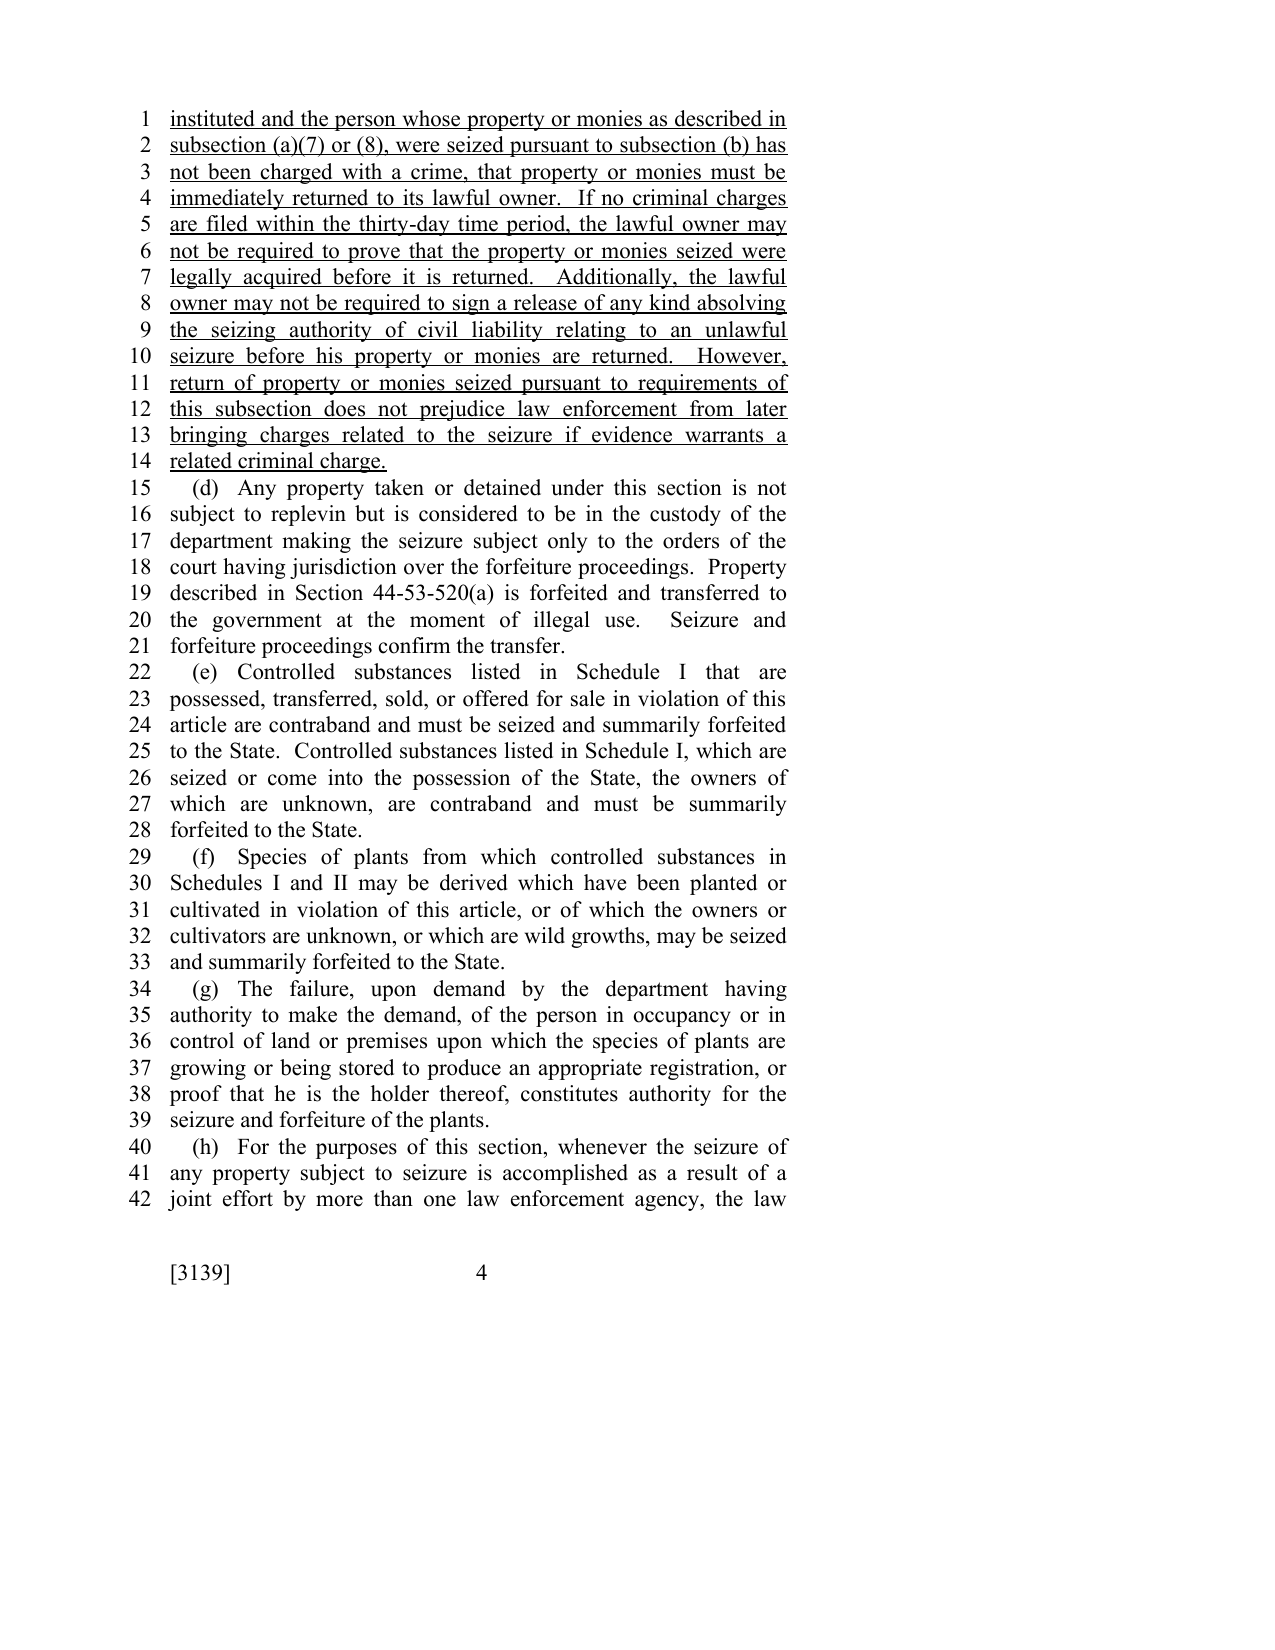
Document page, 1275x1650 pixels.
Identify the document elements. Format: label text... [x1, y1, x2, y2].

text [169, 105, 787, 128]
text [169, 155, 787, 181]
text (e) Controlled substances listed in Schedule I that are possessed, transferred, sold, or offered for sale in violation of this article are contraband and must be seized and summarily forfeited to the State. Controlled substances listed in Schedule I, which are seized or come into the possession of the State, the owners of which are unknown, are contraband and must be summarily forfeited to the State. [169, 658, 787, 843]
text (d) Any property taken or detained under this section is not subject to replevin but is considered to be in the custody of the department making the seizure subject only to the orders of the court having jurisdiction over the forfeiture proceedings. Property described in Section 44-53-520(a) is forfeited and transferred to the government at the moment of illegal use. Seizure and forfeiture proceedings confirm the transfer. [169, 474, 787, 658]
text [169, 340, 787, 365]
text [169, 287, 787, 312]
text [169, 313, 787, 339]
text (g) The failure, upon demand by the department having authority to make the demand, of the person in occupancy or in control of land or premises upon which the species of plants are growing or being stored to produce an appropriate registration, or proof that he is the holder thereof, constitutes authority for the seizure and forfeiture of the plants. [169, 975, 787, 1133]
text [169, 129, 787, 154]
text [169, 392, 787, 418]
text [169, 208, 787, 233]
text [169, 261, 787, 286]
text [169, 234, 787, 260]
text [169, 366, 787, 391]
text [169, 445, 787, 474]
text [169, 1133, 787, 1212]
text (f) Species of plants from which controlled substances in Schedules I and II may be derived which have been planted or cultivated in violation of this article, or of which the owners or cultivators are unknown, or which are wild growths, may be seized and summarily forfeited to the State. [169, 843, 787, 975]
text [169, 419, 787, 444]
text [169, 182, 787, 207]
